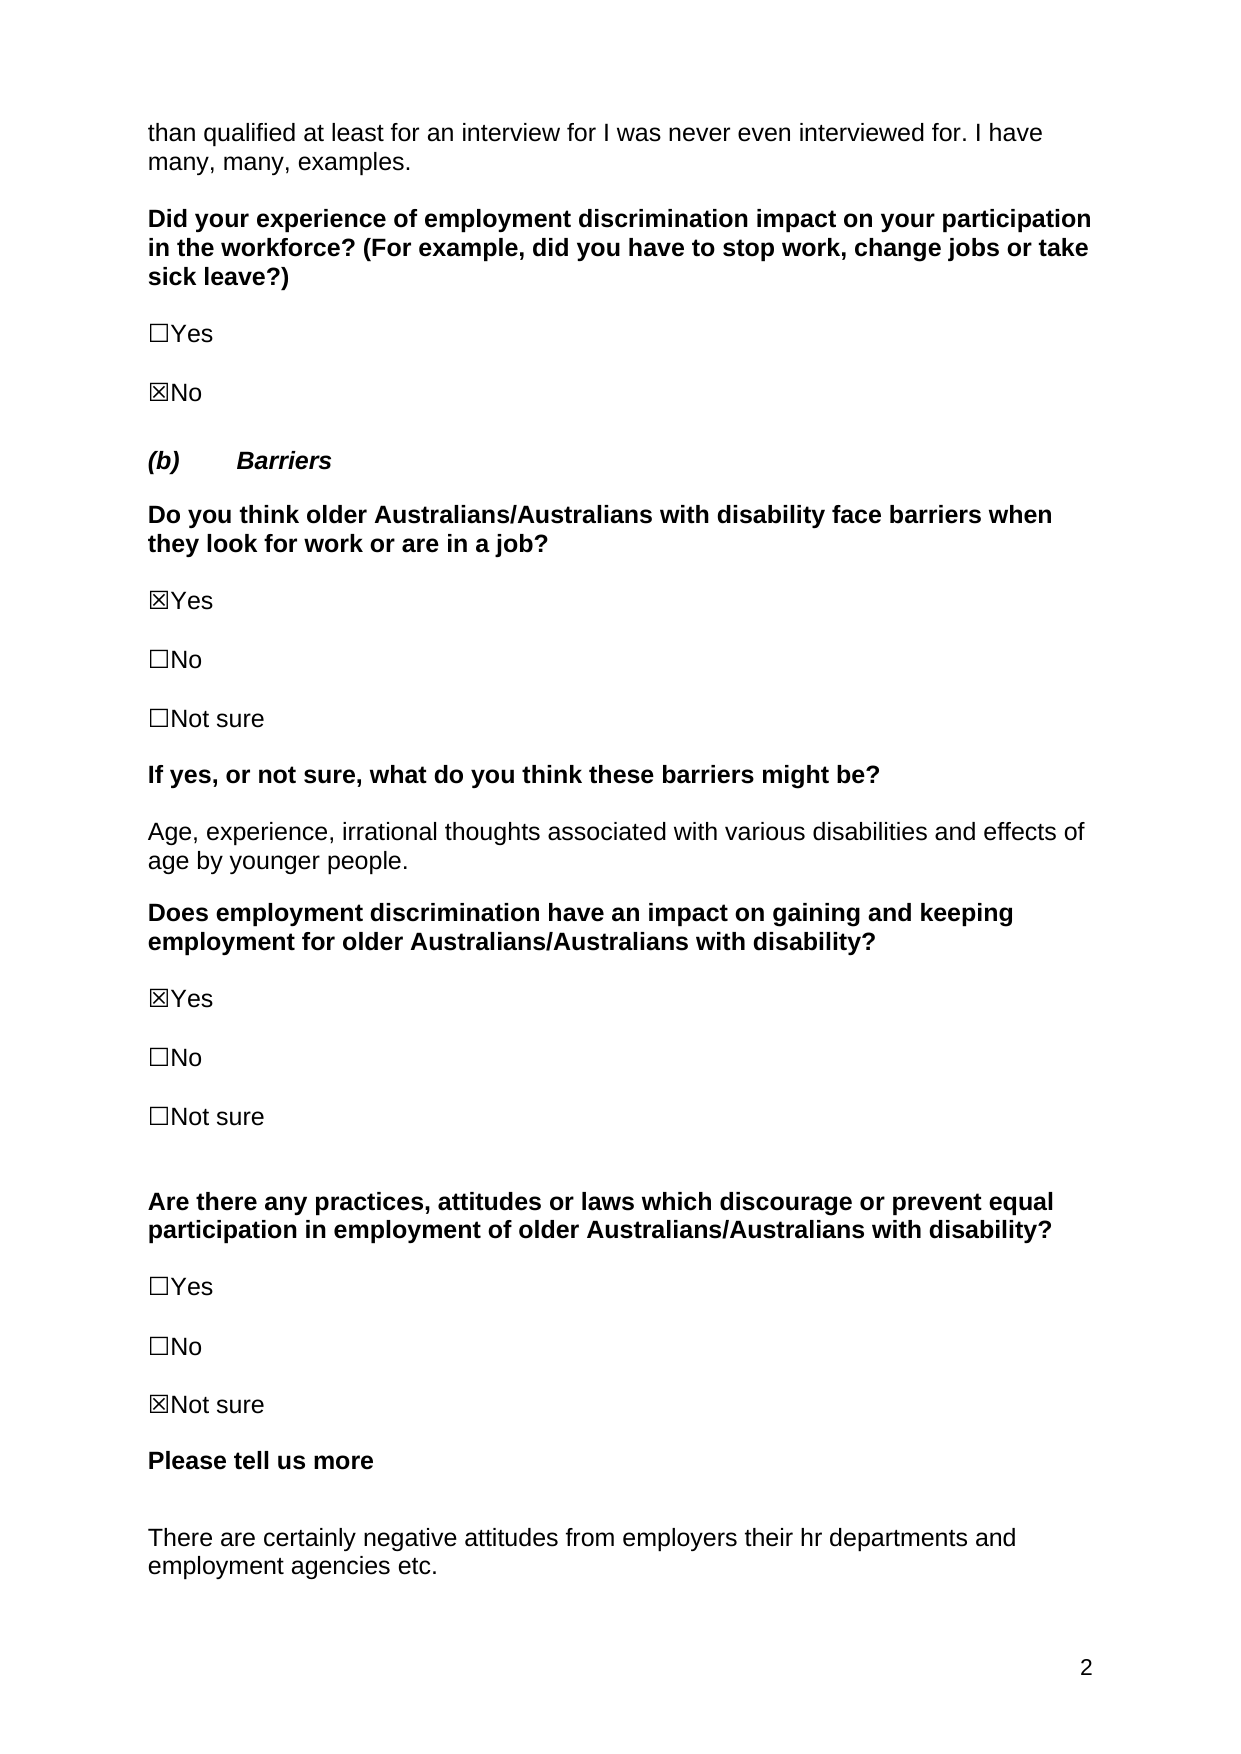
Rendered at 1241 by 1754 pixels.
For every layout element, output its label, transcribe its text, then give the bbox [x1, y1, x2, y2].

text No [148, 642, 1092, 676]
subtitle Barriers [148, 446, 1092, 475]
text No [148, 1040, 1092, 1074]
text There are certainly negative attitudes from employers their hr departments and employment agencies etc. [148, 1522, 1092, 1580]
text Yes [148, 1269, 1092, 1303]
text No [148, 1328, 1092, 1362]
text Not sure [148, 1099, 1092, 1133]
text Are there any practices, attitudes or laws which discourage or prevent equal participation in employment of older Australians/Australians with disability? [148, 1187, 1092, 1244]
text Not sure [148, 1387, 1092, 1421]
text Age, experience, irrational thoughts associated with various disabilities and effects of age by younger people. [148, 817, 1092, 875]
text Do you think older Australians/Australians with disability face barriers when they look for work or are in a job? [148, 500, 1092, 557]
text Not sure [148, 701, 1092, 735]
text Does employment discrimination have an impact on gaining and keeping employment for older Australians/Australians with disability? [148, 898, 1092, 956]
text If yes, or not sure, what do you think these barriers might be? [148, 760, 1092, 788]
text Yes [148, 582, 1092, 617]
text No [148, 375, 1092, 409]
text Did your experience of employment discrimination impact on your participation in the workforce? (For example, did you have to stop work, change jobs or take sick leave?) [148, 204, 1092, 291]
text Yes [148, 316, 1092, 350]
text Yes [148, 981, 1092, 1015]
text Please tell us more [148, 1446, 1092, 1475]
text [148, 118, 1092, 176]
